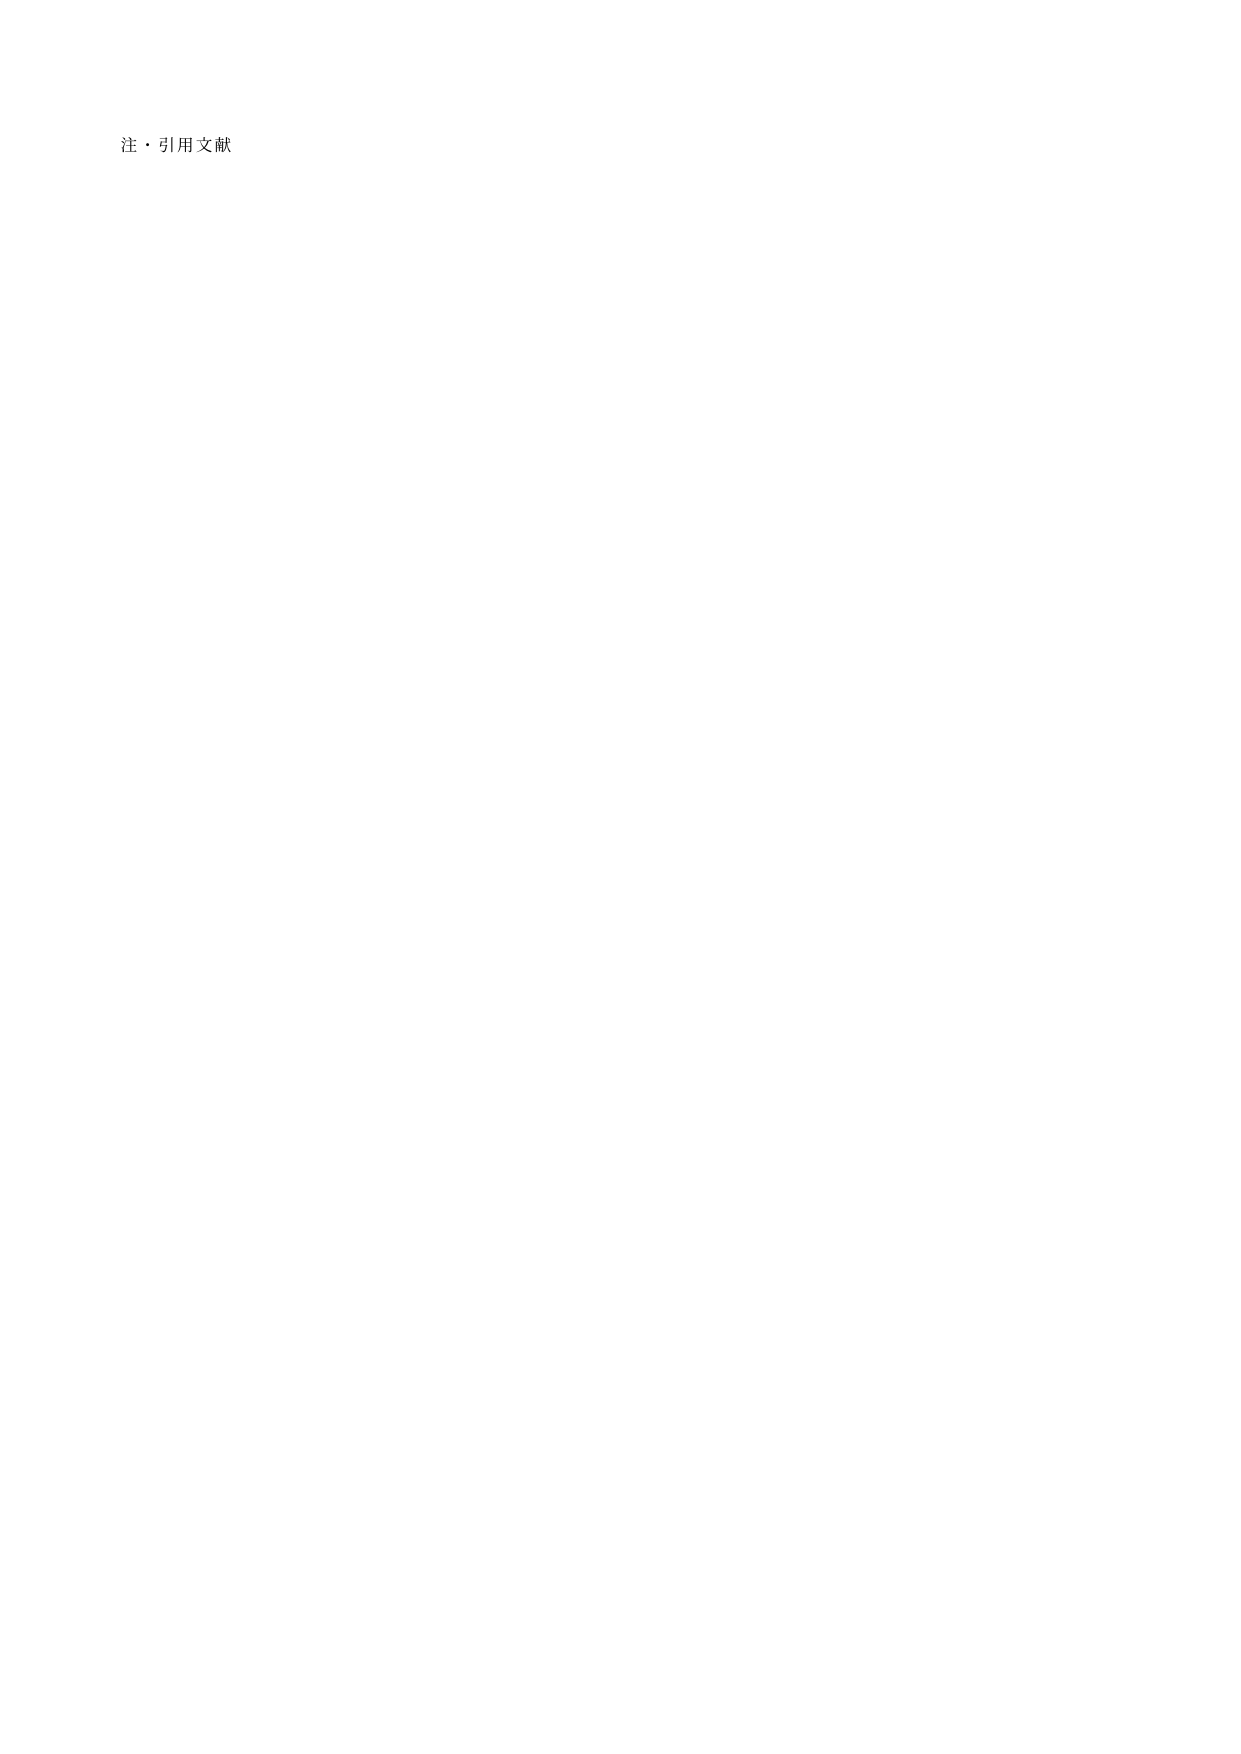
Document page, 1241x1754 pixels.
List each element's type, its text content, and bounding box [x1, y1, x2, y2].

text 注・引用文献 [120, 129, 599, 160]
